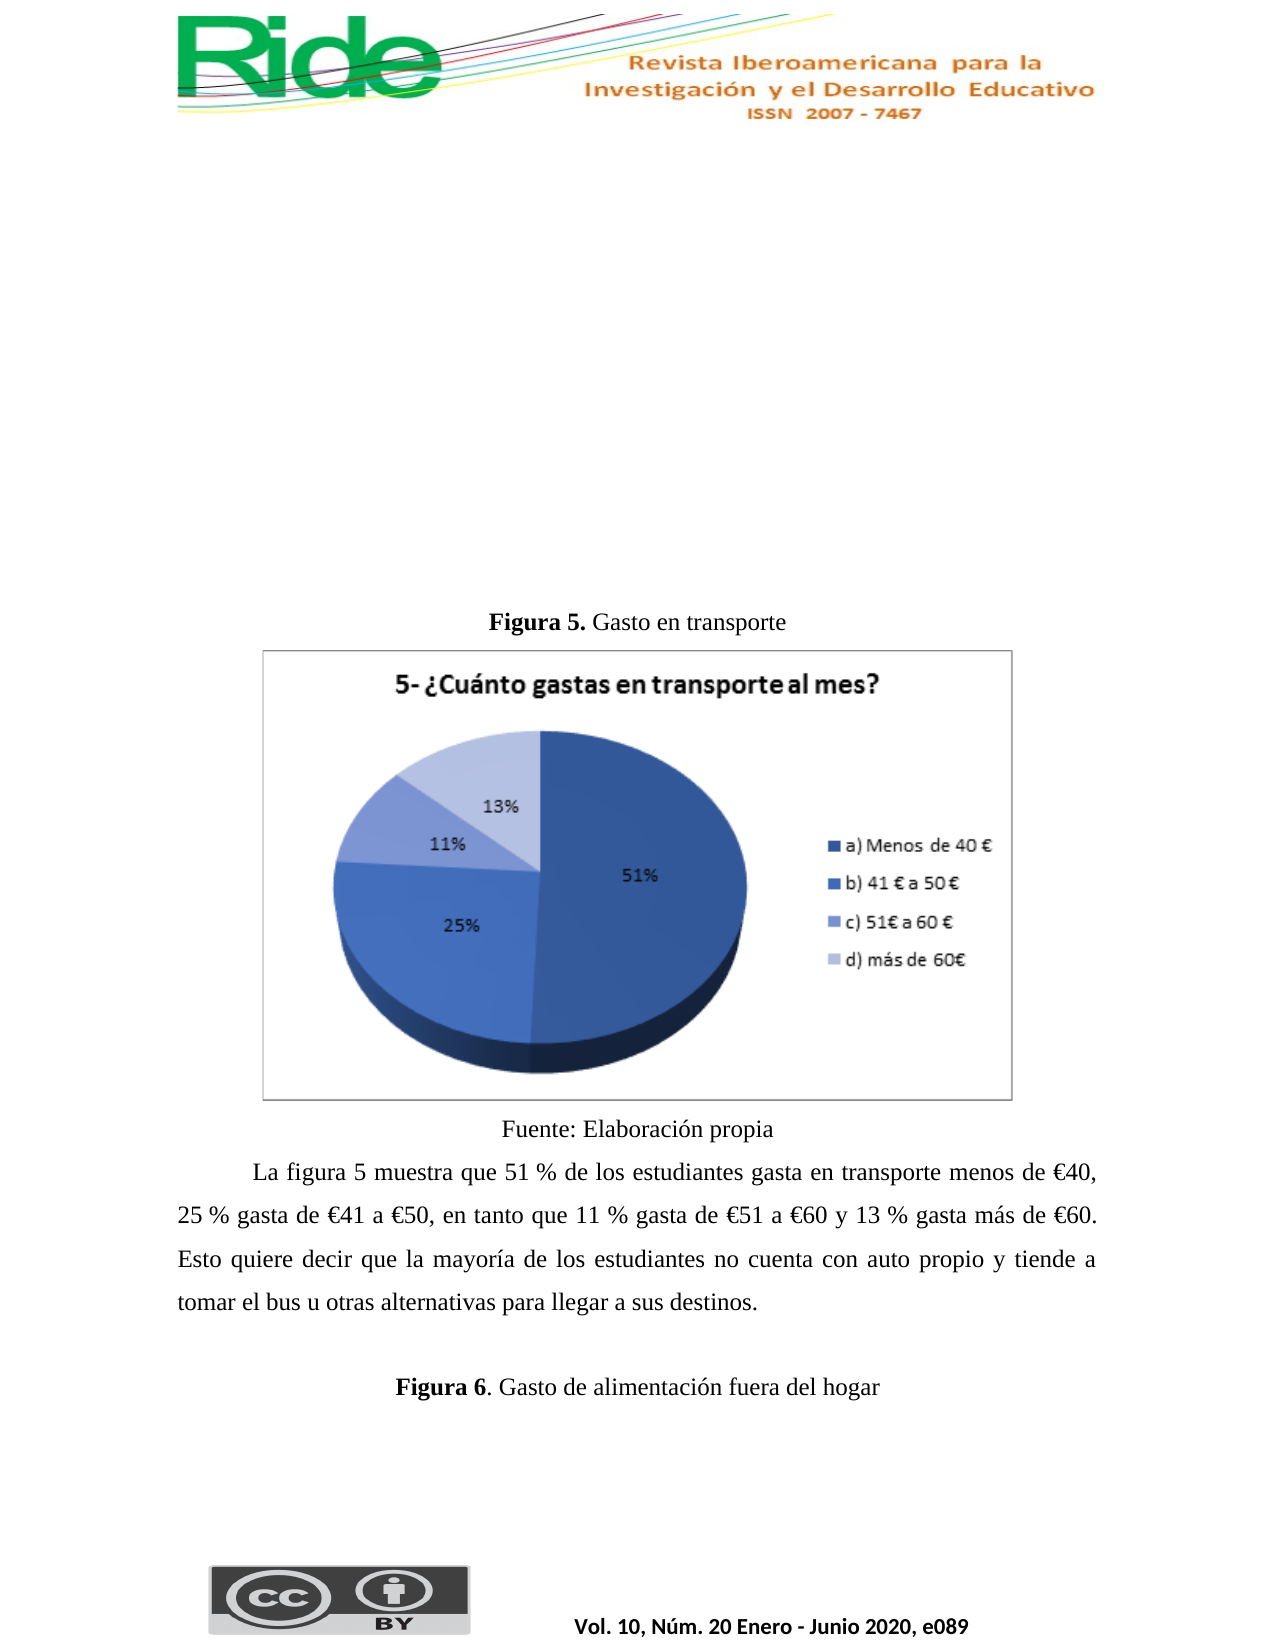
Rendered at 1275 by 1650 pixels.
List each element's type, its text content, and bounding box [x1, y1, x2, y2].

picture [262, 650, 1013, 1101]
text Figura 5. Gasto en transporte [177, 607, 1098, 636]
text La figura 5 muestra que 51 % de los estudiantes gasta en transporte menos de €40, 25 % gasta de €41 a €50, en tanto que 11 % gasta de €51 a €60 y 13 % gasta más de €60. Esto quiere decir que la mayoría de los estudiantes no cuenta con auto propio y tiende a tomar el bus u otras alternativas para llegar a sus destinos. [177, 1157, 1098, 1316]
text Fuente: Elaboración propia [177, 1114, 1098, 1143]
picture [208, 1565, 471, 1635]
text Figura 6. Gasto de alimentación fuera del hogar [177, 1372, 1098, 1401]
picture [177, 14, 1098, 123]
